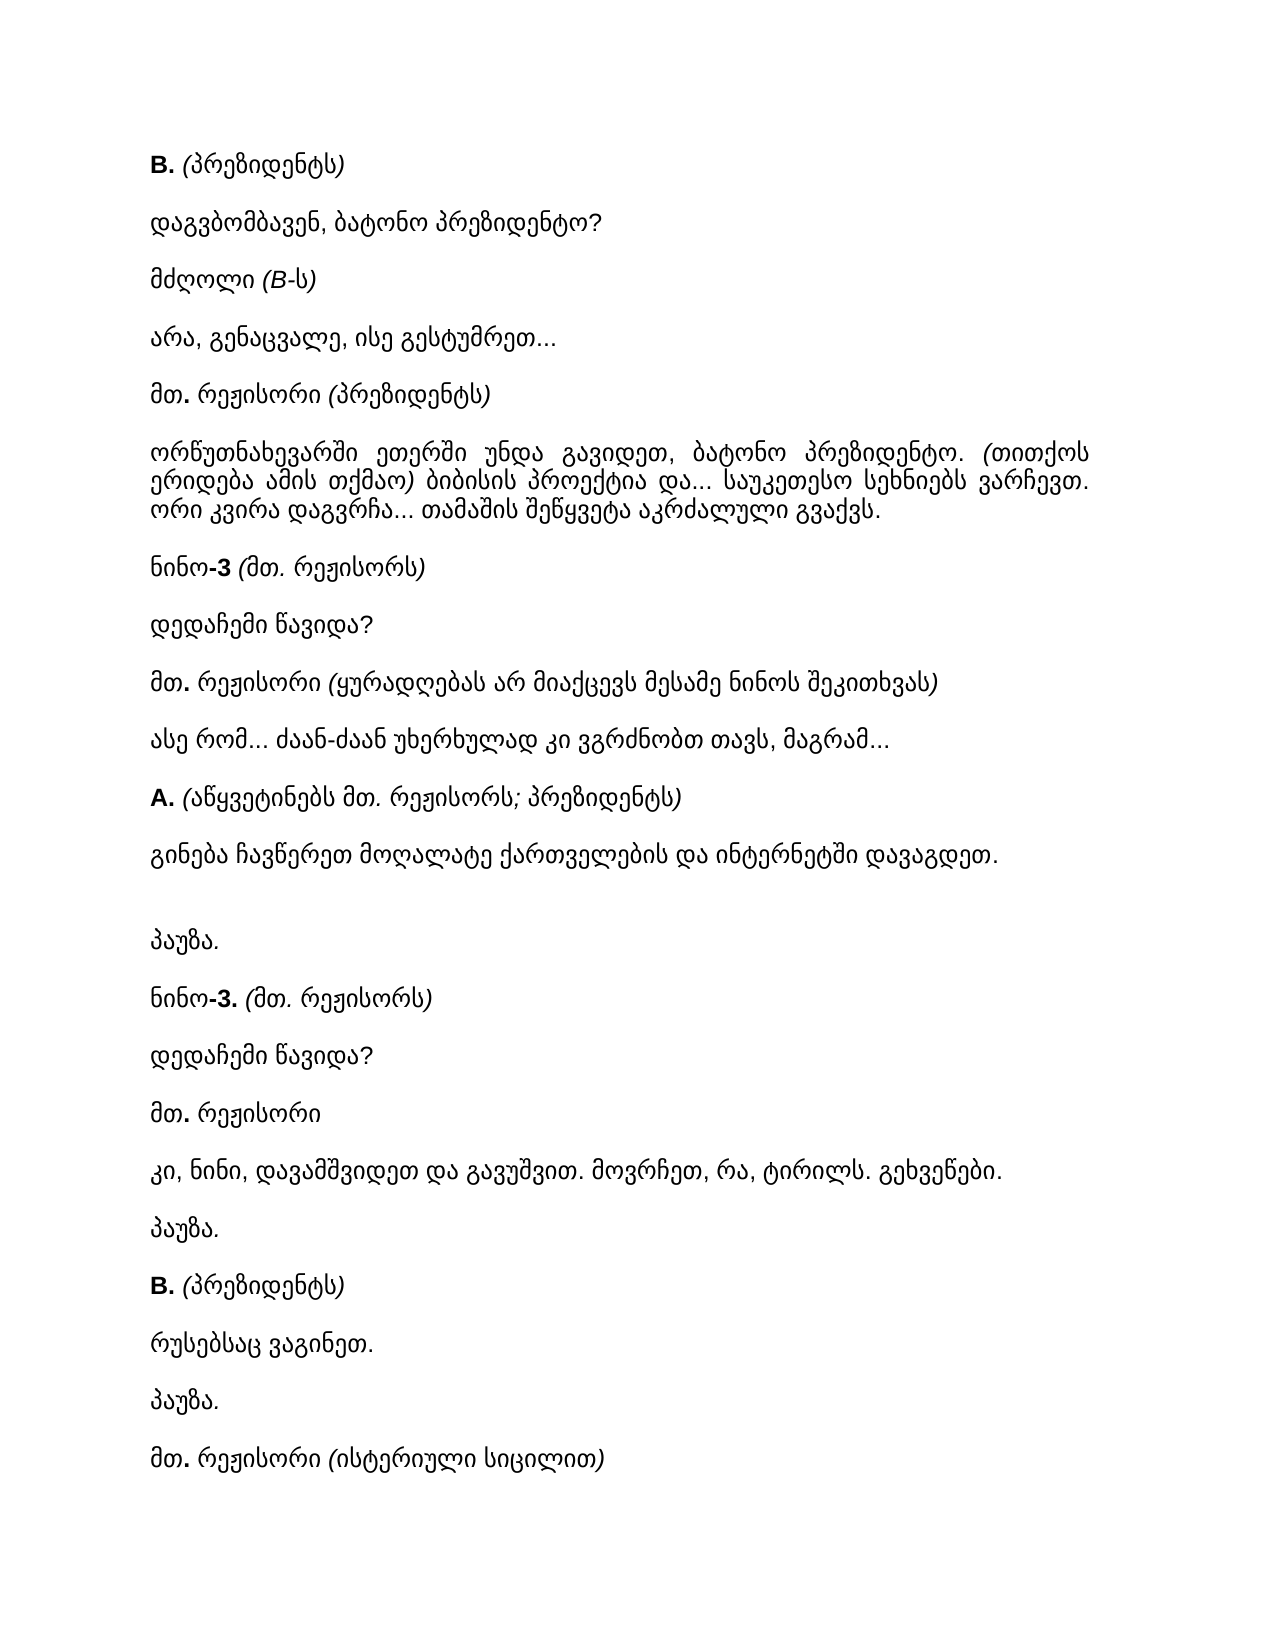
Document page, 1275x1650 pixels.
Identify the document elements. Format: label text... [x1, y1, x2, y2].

text ორწუთნახევარში ეთერში უნდა გავიდეთ, ბატონო პრეზიდენტო. (თითქოს ერიდება ამის თქმაო) ბიბისის პროექტია და... საუკეთესო სეხნიებს ვარჩევთ. ორი კვირა დაგვრჩა... თამაშის შეწყვეტა აკრძალული გვაქვს. [150, 437, 1089, 524]
text მთ. რეჟისორი (ისტერიული სიცილით) [150, 1444, 1089, 1472]
text დედაჩემი წავიდა? [150, 610, 1089, 639]
text B. (პრეზიდენტს) [150, 1271, 1089, 1300]
text რუსებსაც ვაგინეთ. [150, 1329, 1089, 1357]
text ასე რომ... ძაან-ძაან უხერხულად კი ვგრძნობთ თავს, მაგრამ... [150, 725, 1089, 754]
text ნინო-3. (მთ. რეჟისორს) [150, 984, 1089, 1012]
text პაუზა. [150, 1214, 1089, 1242]
text A. (აწყვეტინებს მთ. რეჟისორს; პრეზიდენტს) [150, 782, 1089, 811]
text მთ. რეჟისორი (ყურადღებას არ მიაქცევს მესამე ნინოს შეკითხვას) [150, 667, 1089, 696]
text მთ. რეჟისორი (პრეზიდენტს) [150, 380, 1089, 409]
text დაგვბომბავენ, ბატონო პრეზიდენტო? [150, 207, 1089, 236]
text პაუზა. [150, 1386, 1089, 1415]
text კი, ნინი, დავამშვიდეთ და გავუშვით. მოვრჩეთ, რა, ტირილს. გეხვეწები. [150, 1156, 1089, 1185]
text მთ. რეჟისორი [150, 1099, 1089, 1127]
text პაუზა. [150, 926, 1089, 955]
text გინება ჩავწერეთ მოღალატე ქართველების და ინტერნეტში დავაგდეთ. [150, 840, 1089, 869]
text ნინო-3 (მთ. რეჟისორს) [150, 552, 1089, 581]
text B. (პრეზიდენტს) [150, 150, 1089, 179]
text დედაჩემი წავიდა? [150, 1041, 1089, 1070]
text მძღოლი (B-ს) [150, 265, 1089, 294]
text არა, გენაცვალე, ისე გესტუმრეთ... [150, 322, 1089, 351]
